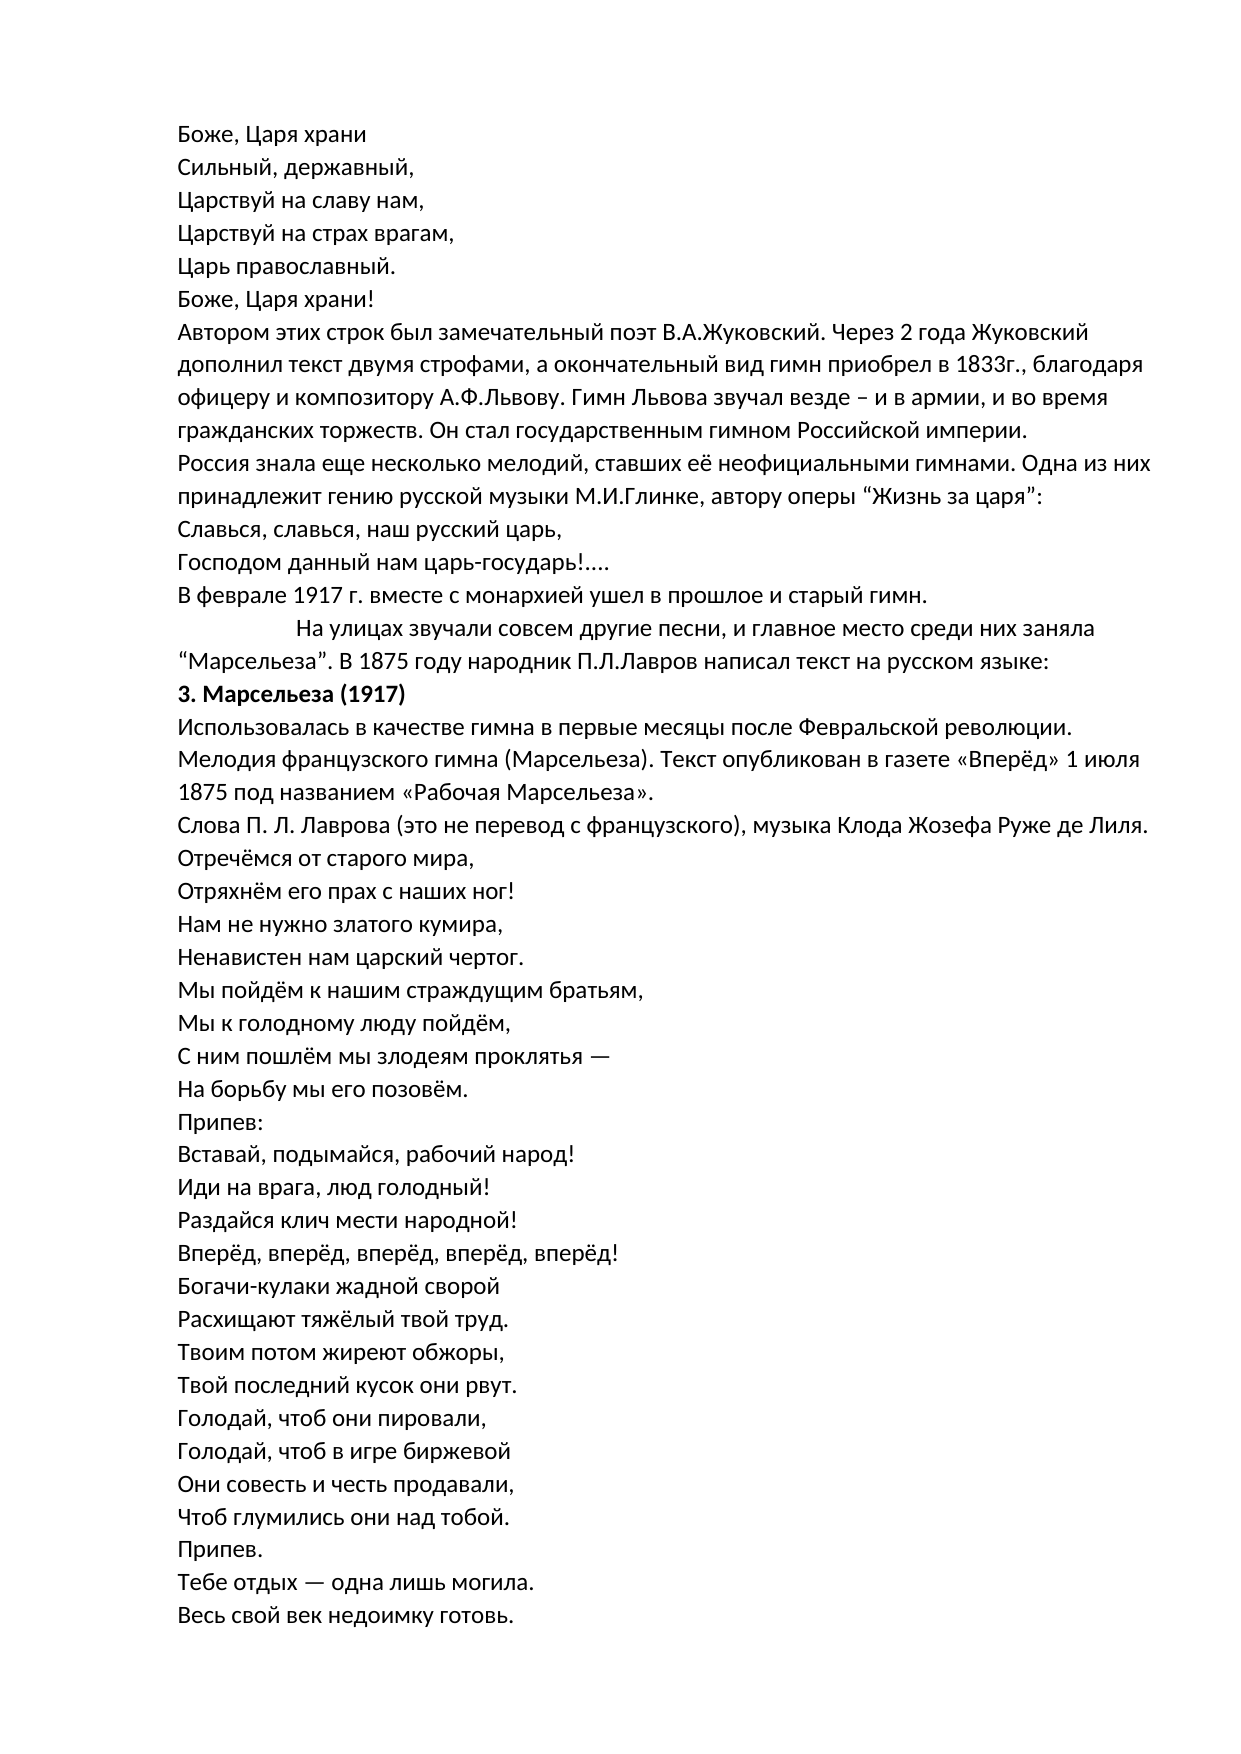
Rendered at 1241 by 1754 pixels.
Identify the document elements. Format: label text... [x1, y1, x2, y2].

text Отряхнём его прах с наших ног! [177, 875, 1152, 906]
text Весь свой век недоимку готовь. [177, 1599, 1152, 1630]
text Нам не нужно златого кумира, [177, 908, 1152, 939]
text Вставай, подымайся, рабочий народ! [177, 1138, 1152, 1169]
text На улицах звучали совсем другие песни, и главное место среди них заняла “Марсельеза”. В 1875 году народник П.Л.Лавров написал текст на русском языке: [177, 612, 1152, 675]
text Расхищают тяжёлый твой труд. [177, 1303, 1152, 1334]
text Сильный, державный, [177, 151, 1152, 182]
text Славься, славься, наш русский царь, [177, 513, 1152, 544]
text Боже, Царя храни! [177, 283, 1152, 313]
text Россия знала еще несколько мелодий, ставших её неофициальными гимнами. Одна из них принадлежит гению русской музыки М.И.Глинке, автору оперы “Жизнь за царя”: [177, 447, 1152, 511]
text Твой последний кусок они рвут. [177, 1369, 1152, 1399]
text Голодай, чтоб они пировали, [177, 1402, 1152, 1432]
text Отречёмся от старого мира, [177, 842, 1152, 873]
text Использовалась в качестве гимна в первые месяцы после Февральской революции. Мелодия французского гимна (Марсельеза). Текст опубликован в газете «Вперёд» 1 июля 1875 под названием «Рабочая Марсельеза». [177, 711, 1152, 807]
text Голодай, чтоб в игре биржевой [177, 1435, 1152, 1465]
text Царствуй на славу нам, [177, 184, 1152, 214]
text Припев: [177, 1106, 1152, 1136]
text Припев. [177, 1533, 1152, 1564]
text Автором этих строк был замечательный поэт В.А.Жуковский. Через 2 года Жуковский дополнил текст двумя строфами, а окончательный вид гимн приобрел в 1833г., благодаря офицеру и композитору А.Ф.Львову. Гимн Львова звучал везде – и в армии, и во время гражданских торжеств. Он стал государственным гимном Российской империи. [177, 316, 1152, 445]
text 3. Марсельеза (1917) [177, 678, 1152, 708]
text Господом данный нам царь-государь!.... [177, 546, 1152, 577]
text Вперёд, вперёд, вперёд, вперёд, вперёд! [177, 1237, 1152, 1268]
text Слова П. Л. Лаврова (это не перевод с французского), музыка Клода Жозефа Руже де Лиля. [177, 809, 1152, 840]
text Тебе отдых — одна лишь могила. [177, 1566, 1152, 1597]
text В феврале 1917 г. вместе с монархией ушел в прошлое и старый гимн. [177, 579, 1152, 609]
text Царь православный. [177, 250, 1152, 280]
text Твоим потом жиреют обжоры, [177, 1336, 1152, 1367]
text Чтоб глумились они над тобой. [177, 1501, 1152, 1531]
text На борьбу мы его позовём. [177, 1073, 1152, 1103]
text Иди на врага, люд голодный! [177, 1171, 1152, 1202]
text Богачи-кулаки жадной сворой [177, 1270, 1152, 1301]
text Ненавистен нам царский чертог. [177, 941, 1152, 972]
text Мы к голодному люду пойдём, [177, 1007, 1152, 1037]
text Царствуй на страх врагам, [177, 217, 1152, 247]
text С ним пошлём мы злодеям проклятья — [177, 1040, 1152, 1070]
text Раздайся клич мести народной! [177, 1204, 1152, 1235]
text Они совесть и честь продавали, [177, 1468, 1152, 1498]
text Боже, Царя храни [177, 118, 1152, 149]
text Мы пойдём к нашим страждущим братьям, [177, 974, 1152, 1004]
